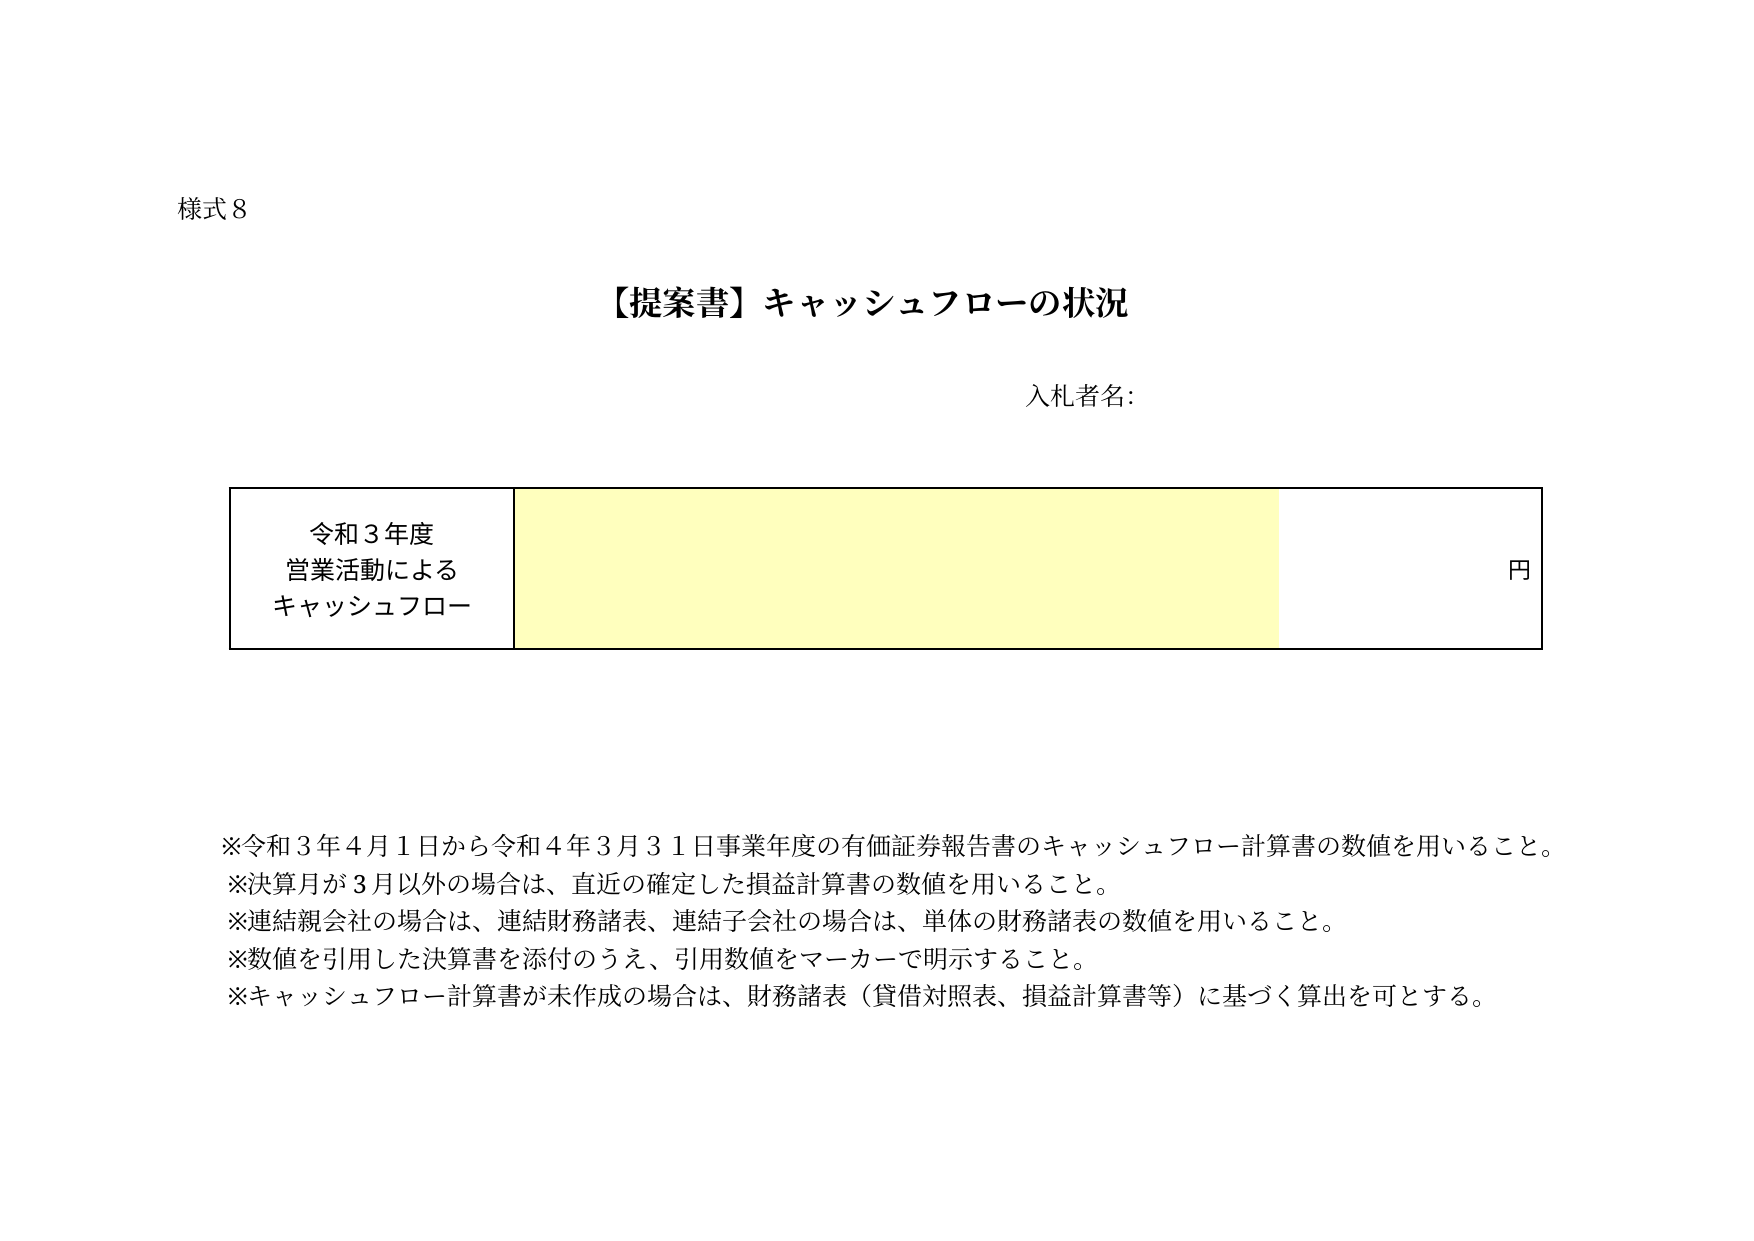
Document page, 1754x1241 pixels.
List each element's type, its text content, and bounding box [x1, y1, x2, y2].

text ※連結親会社の場合は、連結財務諸表、連結子会社の場合は、単体の財務諸表の数値を用いること。 [177, 901, 1547, 939]
text ※決算月が3月以外の場合は、直近の確定した損益計算書の数値を用いること。 [177, 864, 1547, 901]
text 入札者名： [177, 376, 1547, 414]
table_header 令和３年度 営業活動による キャッシュフロー [231, 489, 513, 648]
table_header [515, 489, 1279, 648]
text ※令和３年４月１日から令和４年３月３１日事業年度の有価証券報告書のキャッシュフロー計算書の数値を用いること。 [221, 826, 1577, 864]
text 【提案書】キャッシュフローの状況 [177, 264, 1547, 339]
text ※キャッシュフロー計算書が未作成の場合は、財務諸表（貸借対照表、損益計算書等）に基づく算出を可とする。 [177, 976, 1547, 1014]
text ※数値を引用した決算書を添付のうえ、引用数値をマーカーで明示すること。 [177, 939, 1547, 976]
table_header 円 [1280, 489, 1541, 648]
text 様式８ [177, 189, 1547, 226]
